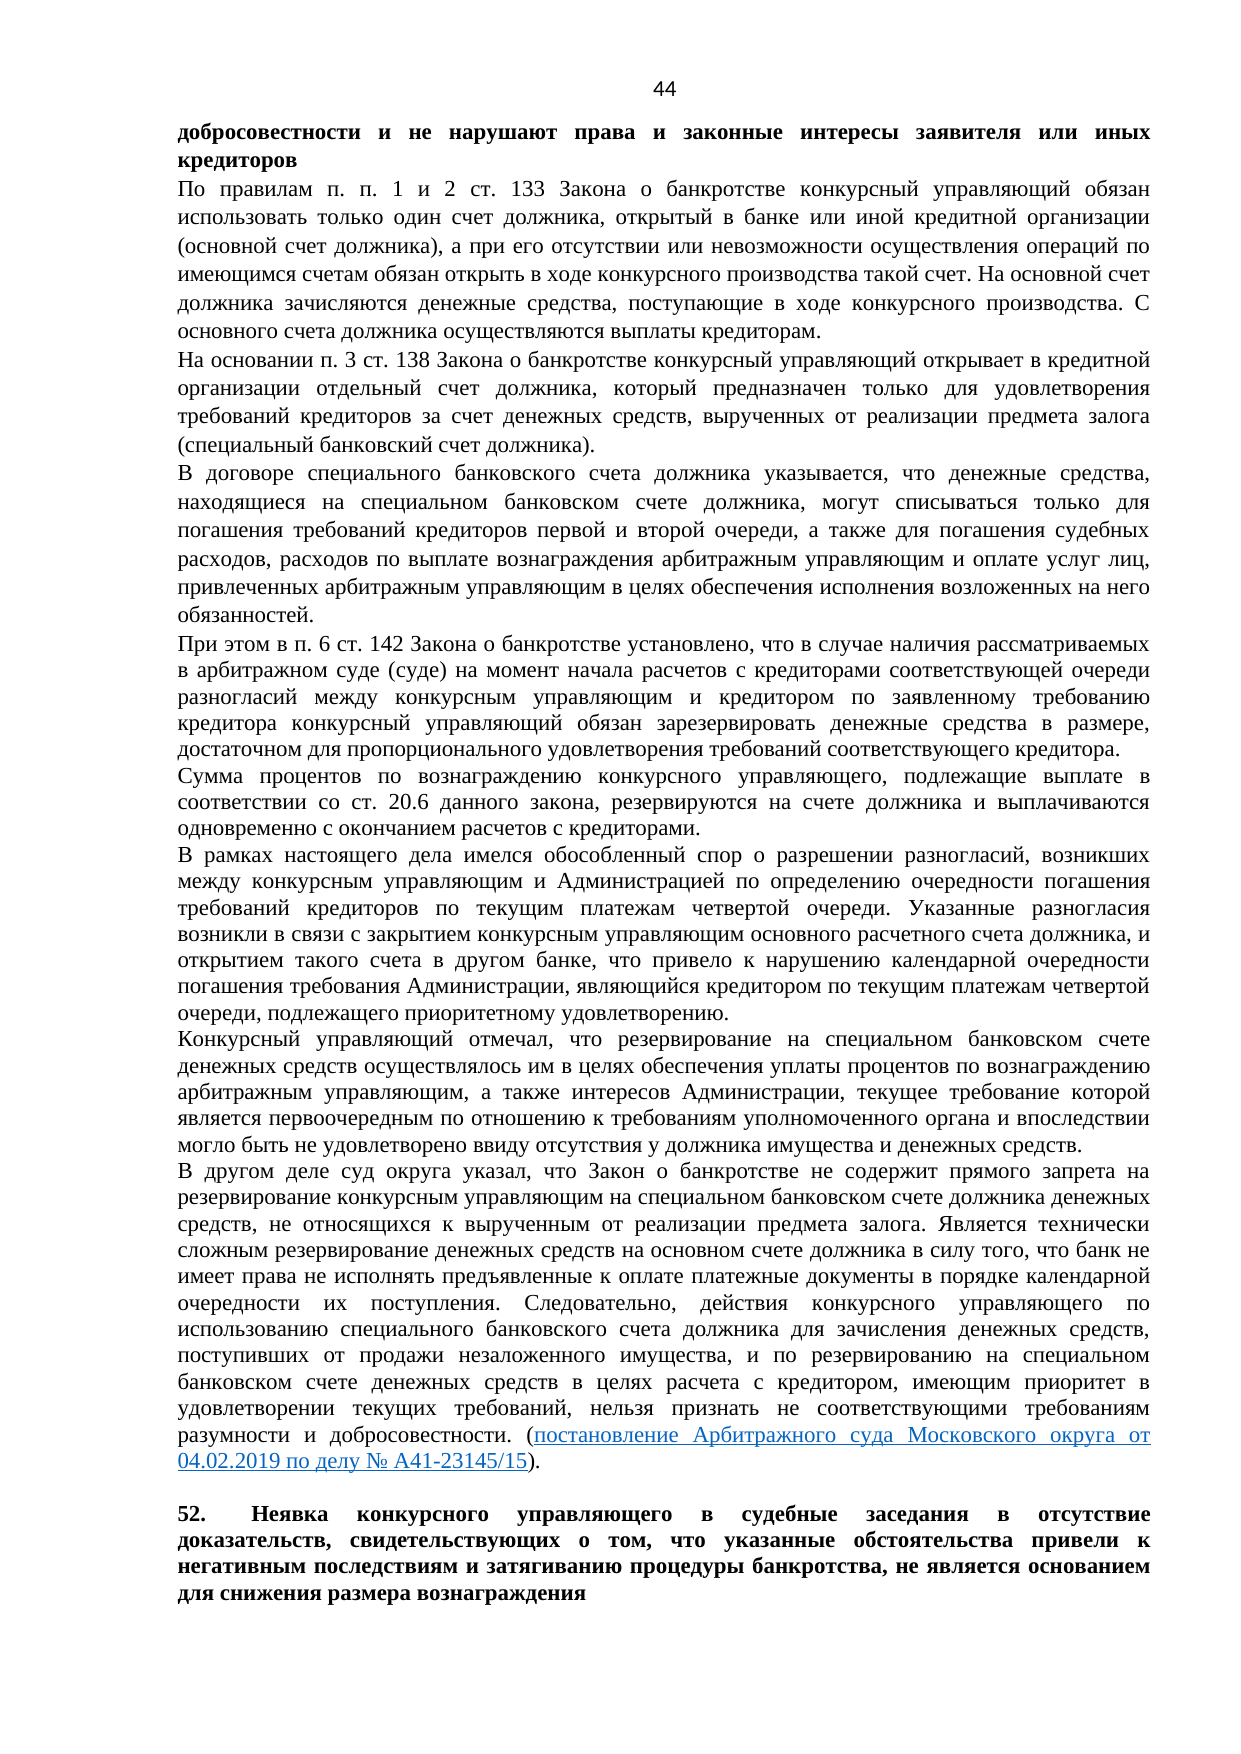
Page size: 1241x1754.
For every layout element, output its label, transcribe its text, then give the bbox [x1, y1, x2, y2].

text В рамках настоящего дела имелся обособленный спор о разрешении разногласий, возникших между конкурсным управляющим и Администрацией по определению очередности погашения требований кредиторов по текущим платежам четвертой очереди. Указанные разногласия возникли в связи с закрытием конкурсным управляющим основного расчетного счета должника, и открытием такого счета в другом банке, что привело к нарушению календарной очередности погашения требования Администрации, являющийся кредитором по текущим платежам четвертой очереди, подлежащего приоритетному удовлетворению. [177, 841, 1152, 1025]
text На основании п. 3 ст. 138 Закона о банкротстве конкурсный управляющий открывает в кредитной организации отдельный счет должника, который предназначен только для удовлетворения требований кредиторов за счет денежных средств, вырученных от реализации предмета залога (специальный банковский счет должника). [177, 346, 1152, 457]
list Неявка конкурсного управляющего в судебные заседания в отсутствие доказательств, свидетельствующих о том, что указанные обстоятельства привели к негативным последствиям и затягиванию процедуры банкротства, не является основанием для снижения размера вознаграждения [177, 1500, 1152, 1605]
text Конкурсный управляющий отмечал, что резервирование на специальном банковском счете денежных средств осуществлялось им в целях обеспечения уплаты процентов по вознаграждению арбитражным управляющим, а также интересов Администрации, текущее требование которой является первоочередным по отношению к требованиям уполномоченного органа и впоследствии могло быть не удовлетворено ввиду отсутствия у должника имущества и денежных средств. [177, 1025, 1152, 1157]
text В другом деле суд округа указал, что Закон о банкротстве не содержит прямого запрета на резервирование конкурсным управляющим на специальном банковском счете должника денежных средств, не относящихся к вырученным от реализации предмета залога. Является технически сложным резервирование денежных средств на основном счете должника в силу того, что банк не имеет права не исполнять предъявленные к оплате платежные документы в порядке календарной очередности их поступления. Следовательно, действия конкурсного управляющего по использованию специального банковского счета должника для зачисления денежных средств, поступивших от продажи незаложенного имущества, и по резервированию на специальном банковском счете денежных средств в целях расчета с кредитором, имеющим приоритет в удовлетворении текущих требований, нельзя признать не соответствующими требованиям разумности и добросовестности. (постановление Арбитражного суда Московского округа от 04.02.2019 по делу № А41-23145/15). [177, 1157, 1152, 1473]
text По правилам п. п. 1 и 2 ст. 133 Закона о банкротстве конкурсный управляющий обязан использовать только один счет должника, открытый в банке или иной кредитной организации (основной счет должника), а при его отсутствии или невозможности осуществления операций по имеющимся счетам обязан открыть в ходе конкурсного производства такой счет. На основной счет должника зачисляются денежные средства, поступающие в ходе конкурсного производства. С основного счета должника осуществляются выплаты кредиторам. [177, 175, 1152, 343]
text Сумма процентов по вознаграждению конкурсного управляющего, подлежащие выплате в соответствии со ст. 20.6 данного закона, резервируются на счете должника и выплачиваются одновременно с окончанием расчетов с кредиторами. [177, 762, 1152, 841]
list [177, 118, 1152, 173]
text При этом в п. 6 ст. 142 Закона о банкротстве установлено, что в случае наличия рассматриваемых в арбитражном суде (суде) на момент начала расчетов с кредиторами соответствующей очереди разногласий между конкурсным управляющим и кредитором по заявленному требованию кредитора конкурсный управляющий обязан зарезервировать денежные средства в размере, достаточном для пропорционального удовлетворения требований соответствующего кредитора. [177, 630, 1152, 762]
text В договоре специального банковского счета должника указывается, что денежные средства, находящиеся на специальном банковском счете должника, могут списываться только для погашения требований кредиторов первой и второй очереди, а также для погашения судебных расходов, расходов по выплате вознаграждения арбитражным управляющим и оплате услуг лиц, привлеченных арбитражным управляющим в целях обеспечения исполнения возложенных на него обязанностей. [177, 459, 1152, 628]
